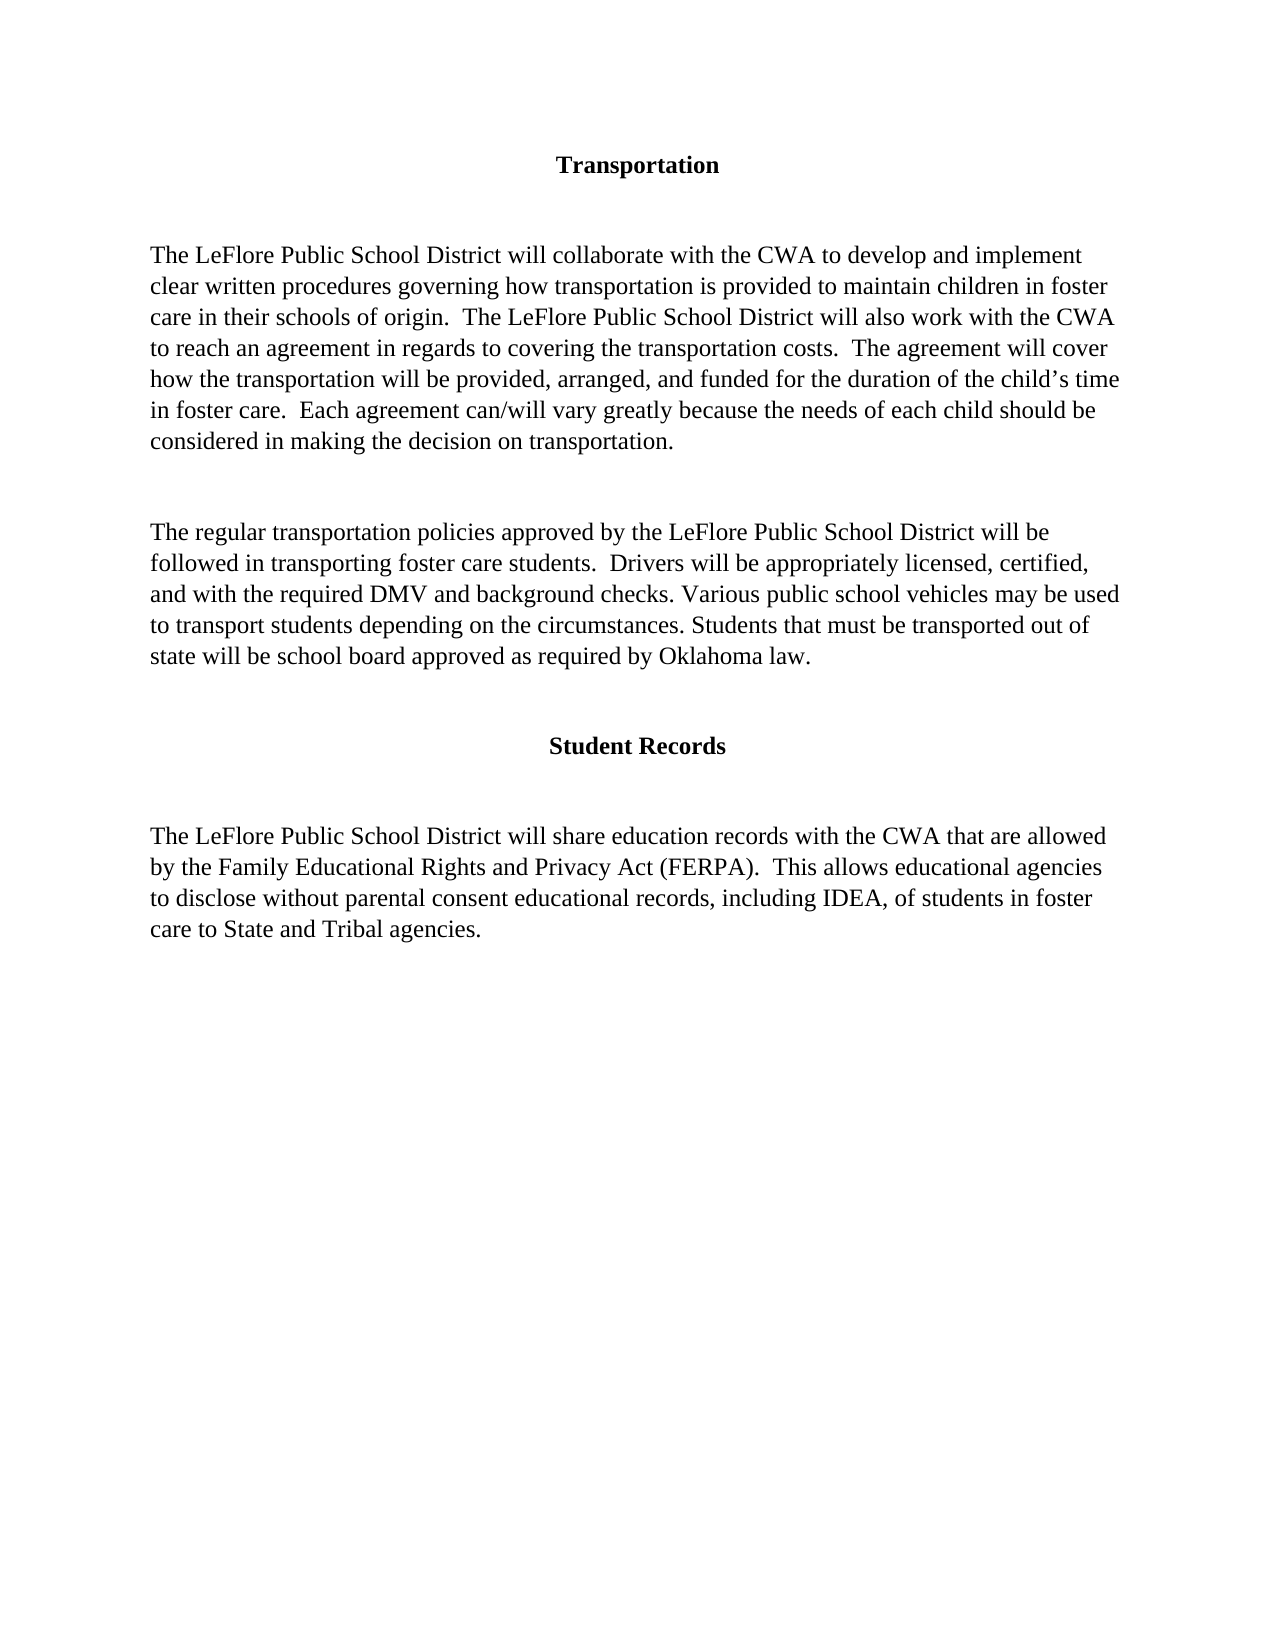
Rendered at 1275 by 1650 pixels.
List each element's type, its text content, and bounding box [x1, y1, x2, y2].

text The LeFlore Public School District will collaborate with the CWA to develop and implement clear written procedures governing how transportation is provided to maintain children in foster care in their schools of origin. The LeFlore Public School District will also work with the CWA to reach an agreement in regards to covering the transportation costs. The agreement will cover how the transportation will be provided, arranged, and funded for the duration of the child’s time in foster care. Each agreement can/will vary greatly because the needs of each child should be considered in making the decision on transportation. [150, 240, 1125, 455]
text The regular transportation policies approved by the LeFlore Public School District will be followed in transporting foster care students. Drivers will be appropriately licensed, certified, and with the required DMV and background checks. Various public school vehicles may be used to transport students depending on the circumstances. Students that must be transported out of state will be school board approved as required by Oklahoma law. [150, 517, 1125, 669]
text Student Records [150, 731, 1125, 760]
text Transportation [150, 150, 1125, 179]
text The LeFlore Public School District will share education records with the CWA that are allowed by the Family Educational Rights and Privacy Act (FERPA). This allows educational agencies to disclose without parental consent educational records, including IDEA, of students in foster care to State and Tribal agencies. [150, 821, 1125, 943]
